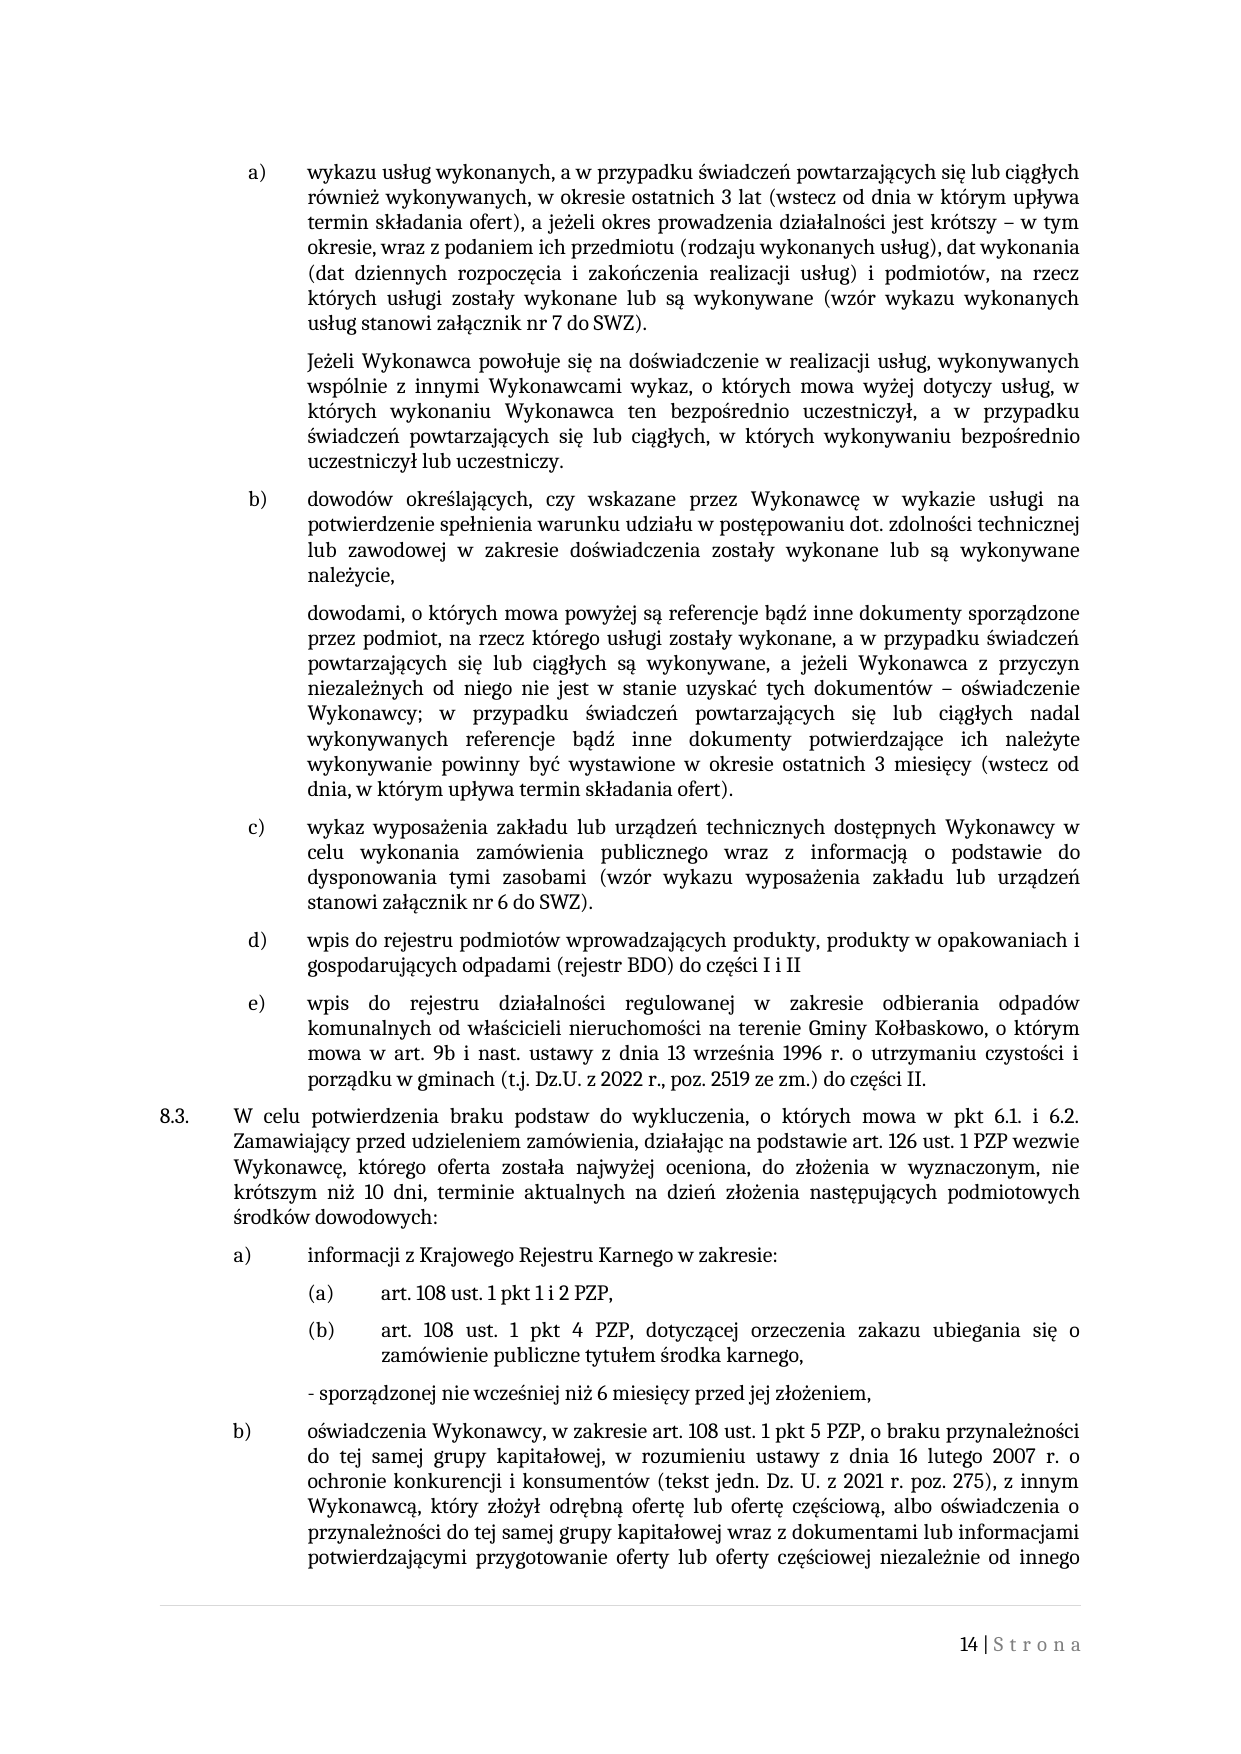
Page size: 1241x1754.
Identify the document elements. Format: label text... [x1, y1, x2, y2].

list (b) art. 108 ust. 1 pkt 4 PZP, dotyczącej orzeczenia zakazu ubiegania się o zamówienie publiczne tytułem środka karnego, [307, 1318, 1081, 1368]
list dowodami, o których mowa powyżej są referencje bądź inne dokumenty sporządzone przez podmiot, na rzecz którego usługi zostały wykonane, a w przypadku świadczeń powtarzających się lub ciągłych są wykonywane, a jeżeli Wykonawca z przyczyn niezależnych od niego nie jest w stanie uzyskać tych dokumentów – oświadczenie Wykonawcy; w przypadku świadczeń powtarzających się lub ciągłych nadal wykonywanych referencje bądź inne dokumenty potwierdzające ich należyte wykonywanie powinny być wystawione w okresie ostatnich 3 miesięcy (wstecz od dnia, w którym upływa termin składania ofert). [307, 600, 1081, 802]
list dowodów określających, czy wskazane przez Wykonawcę w wykazie usługi na potwierdzenie spełnienia warunku udziału w postępowaniu dot. zdolności technicznej lub zawodowej w zakresie doświadczenia zostały wykonane lub są wykonywane należycie, [248, 487, 1081, 588]
list wykazu usług wykonanych, a w przypadku świadczeń powtarzających się lub ciągłych również wykonywanych, w okresie ostatnich 3 lat (wstecz od dnia w którym upływa termin składania ofert), a jeżeli okres prowadzenia działalności jest krótszy – w tym okresie, wraz z podaniem ich przedmiotu (rodzaju wykonanych usług), dat wykonania (dat dziennych rozpoczęcia i zakończenia realizacji usług) i podmiotów, na rzecz których usługi zostały wykonane lub są wykonywane (wzór wykazu wykonanych usług stanowi załącznik nr 7 do SWZ). [248, 159, 1081, 336]
list wpis do rejestru działalności regulowanej w zakresie odbierania odpadów komunalnych od właścicieli nieruchomości na terenie Gminy Kołbaskowo, o którym mowa w art. 9b i nast. ustawy z dnia 13 września 1996 r. o utrzymaniu czystości i porządku w gminach (t.j. Dz.U. z 2022 r., poz. 2519 ze zm.) do części II. [248, 991, 1081, 1092]
list wykaz wyposażenia zakładu lub urządzeń technicznych dostępnych Wykonawcy w celu wykonania zamówienia publicznego wraz z informacją o podstawie do dysponowania tymi zasobami (wzór wykazu wyposażenia zakładu lub urządzeń stanowi załącznik nr 6 do SWZ). [248, 814, 1081, 915]
list wpis do rejestru podmiotów wprowadzających produkty, produkty w opakowaniach i gospodarujących odpadami (rejestr BDO) do części I i II [248, 928, 1081, 978]
list Jeżeli Wykonawca powołuje się na doświadczenie w realizacji usług, wykonywanych wspólnie z innymi Wykonawcami wykaz, o których mowa wyżej dotyczy usług, w których wykonaniu Wykonawca ten bezpośrednio uczestniczył, a w przypadku świadczeń powtarzających się lub ciągłych, w których wykonywaniu bezpośrednio uczestniczył lub uczestniczy. [307, 348, 1081, 474]
list (a) art. 108 ust. 1 pkt 1 i 2 PZP, [307, 1280, 1081, 1306]
list - sporządzonej nie wcześniej niż 6 miesięcy przed jej złożeniem, [307, 1381, 1081, 1406]
list 8.3. W celu potwierdzenia braku podstaw do wykluczenia, o których mowa w pkt 6.1. i 6.2. Zamawiający przed udzieleniem zamówienia, działając na podstawie art. 126 ust. 1 PZP wezwie Wykonawcę, którego oferta została najwyżej oceniona, do złożenia w wyznaczonym, nie krótszym niż 10 dni, terminie aktualnych na dzień złożenia następujących podmiotowych środków dowodowych: [159, 1104, 1081, 1230]
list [232, 1419, 1081, 1570]
list a) informacji z Krajowego Rejestru Karnego w zakresie: [233, 1243, 1081, 1268]
